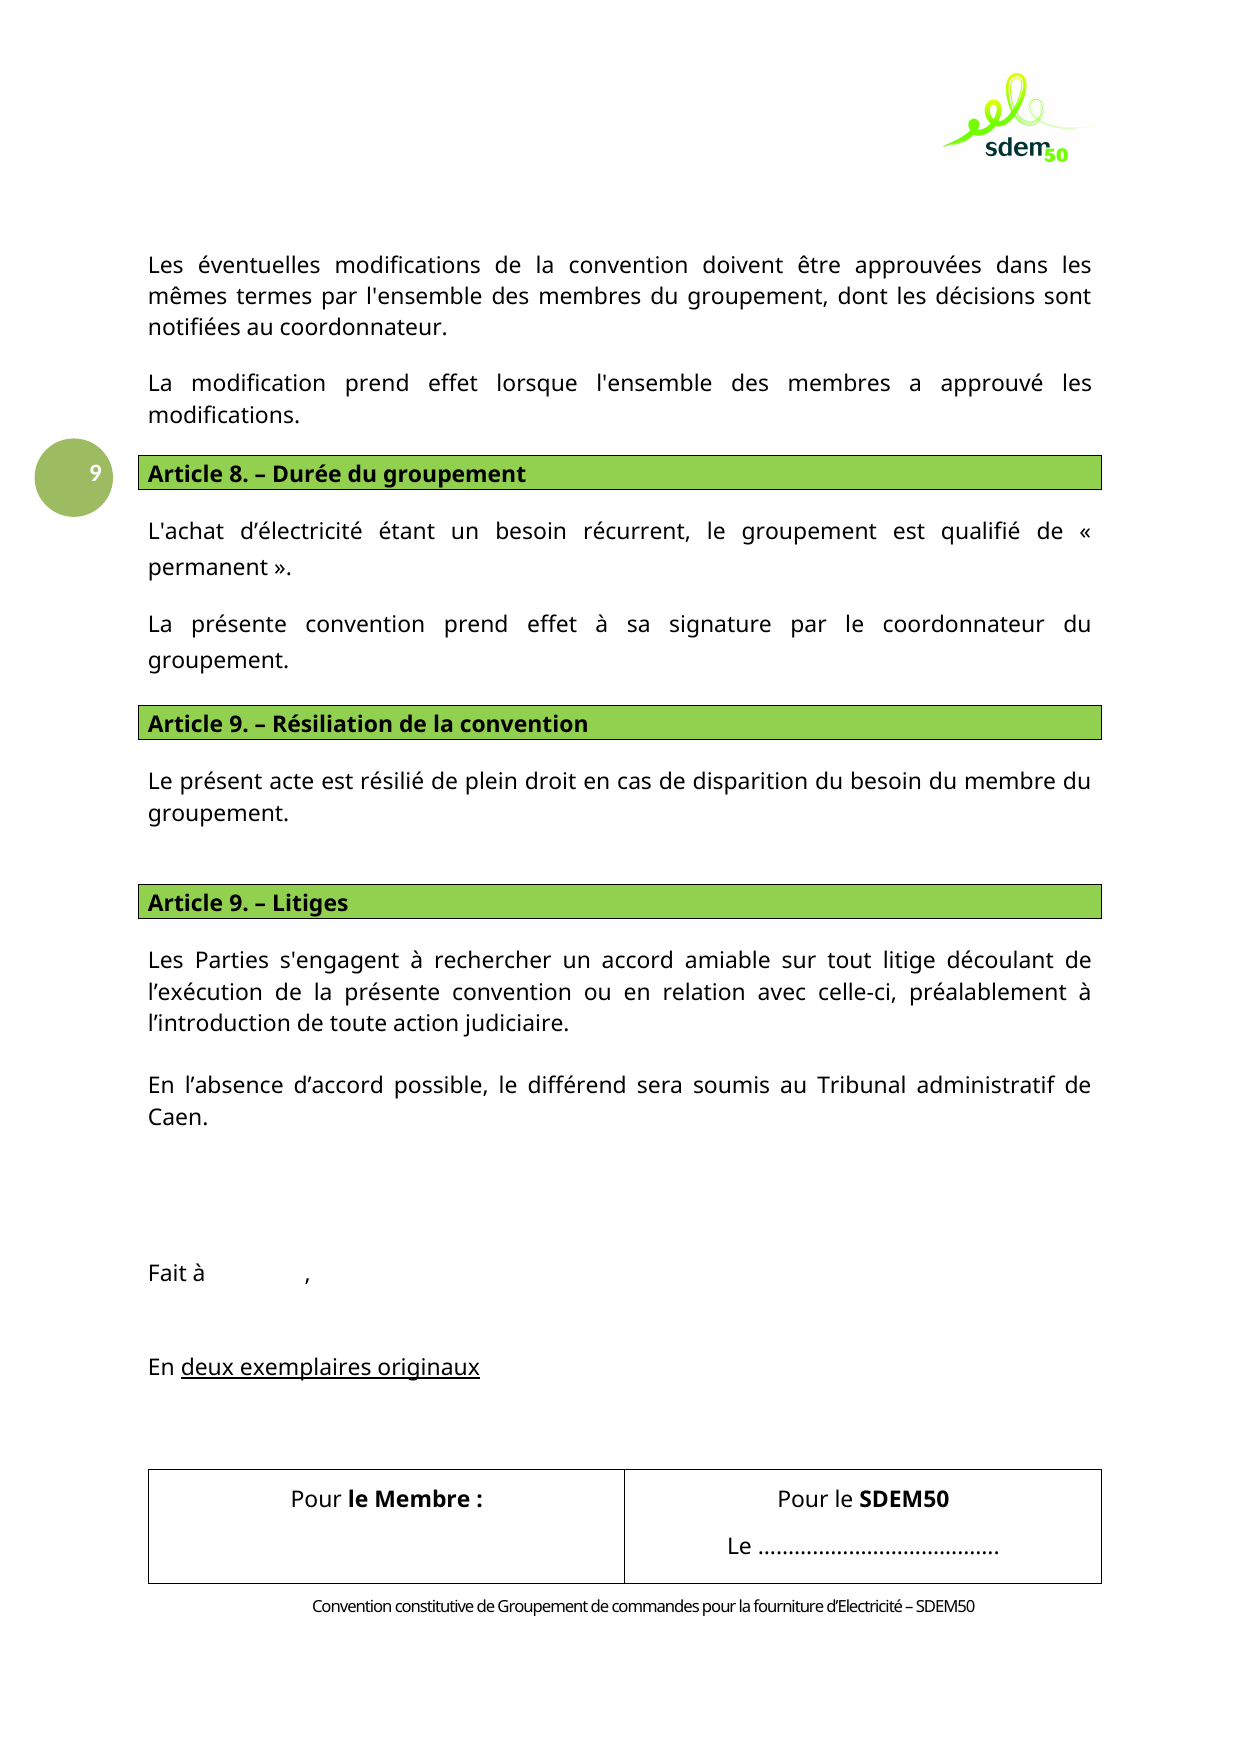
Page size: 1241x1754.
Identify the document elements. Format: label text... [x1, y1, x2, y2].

picture [942, 73, 1093, 162]
text La modification prend effet lorsque l'ensemble des membres a approuvé les modifications. [148, 367, 1093, 430]
text En l’absence d’accord possible, le différend sera soumis au Tribunal administratif de Caen. [148, 1069, 1093, 1132]
text Article 8. – Durée du groupement [139, 456, 1101, 489]
text La présente convention prend effet à sa signature par le coordonnateur du groupement. [148, 608, 1093, 675]
table_header Pour le Membre : ………………………………………. [149, 1470, 624, 1583]
text Fait à , [148, 1257, 1093, 1288]
text Article 9. – Litiges [139, 885, 1101, 918]
text L'achat d’électricité étant un besoin récurrent, le groupement est qualifié de « permanent ». [148, 515, 1093, 582]
text Le présent acte est résilié de plein droit en cas de disparition du besoin du membre du groupement. [148, 765, 1093, 828]
text Article 9. – Résiliation de la convention [139, 706, 1101, 739]
text En deux exemplaires originaux [148, 1351, 1093, 1382]
text Les éventuelles modifications de la convention doivent être approuvées dans les mêmes termes par l'ensemble des membres du groupement, dont les décisions sont notifiées au coordonnateur. [148, 248, 1093, 342]
table_header Pour le SDEM50 Le …………………………………. Le Président du Syndicat Départemental d’Energies de la Manche, Jean-Claude BRAUD [625, 1470, 1101, 1583]
text Les Parties s'engagent à rechercher un accord amiable sur tout litige découlant de l’exécution de la présente convention ou en relation avec celle-ci, préalablement à l’introduction de toute action judiciaire. [148, 944, 1093, 1038]
